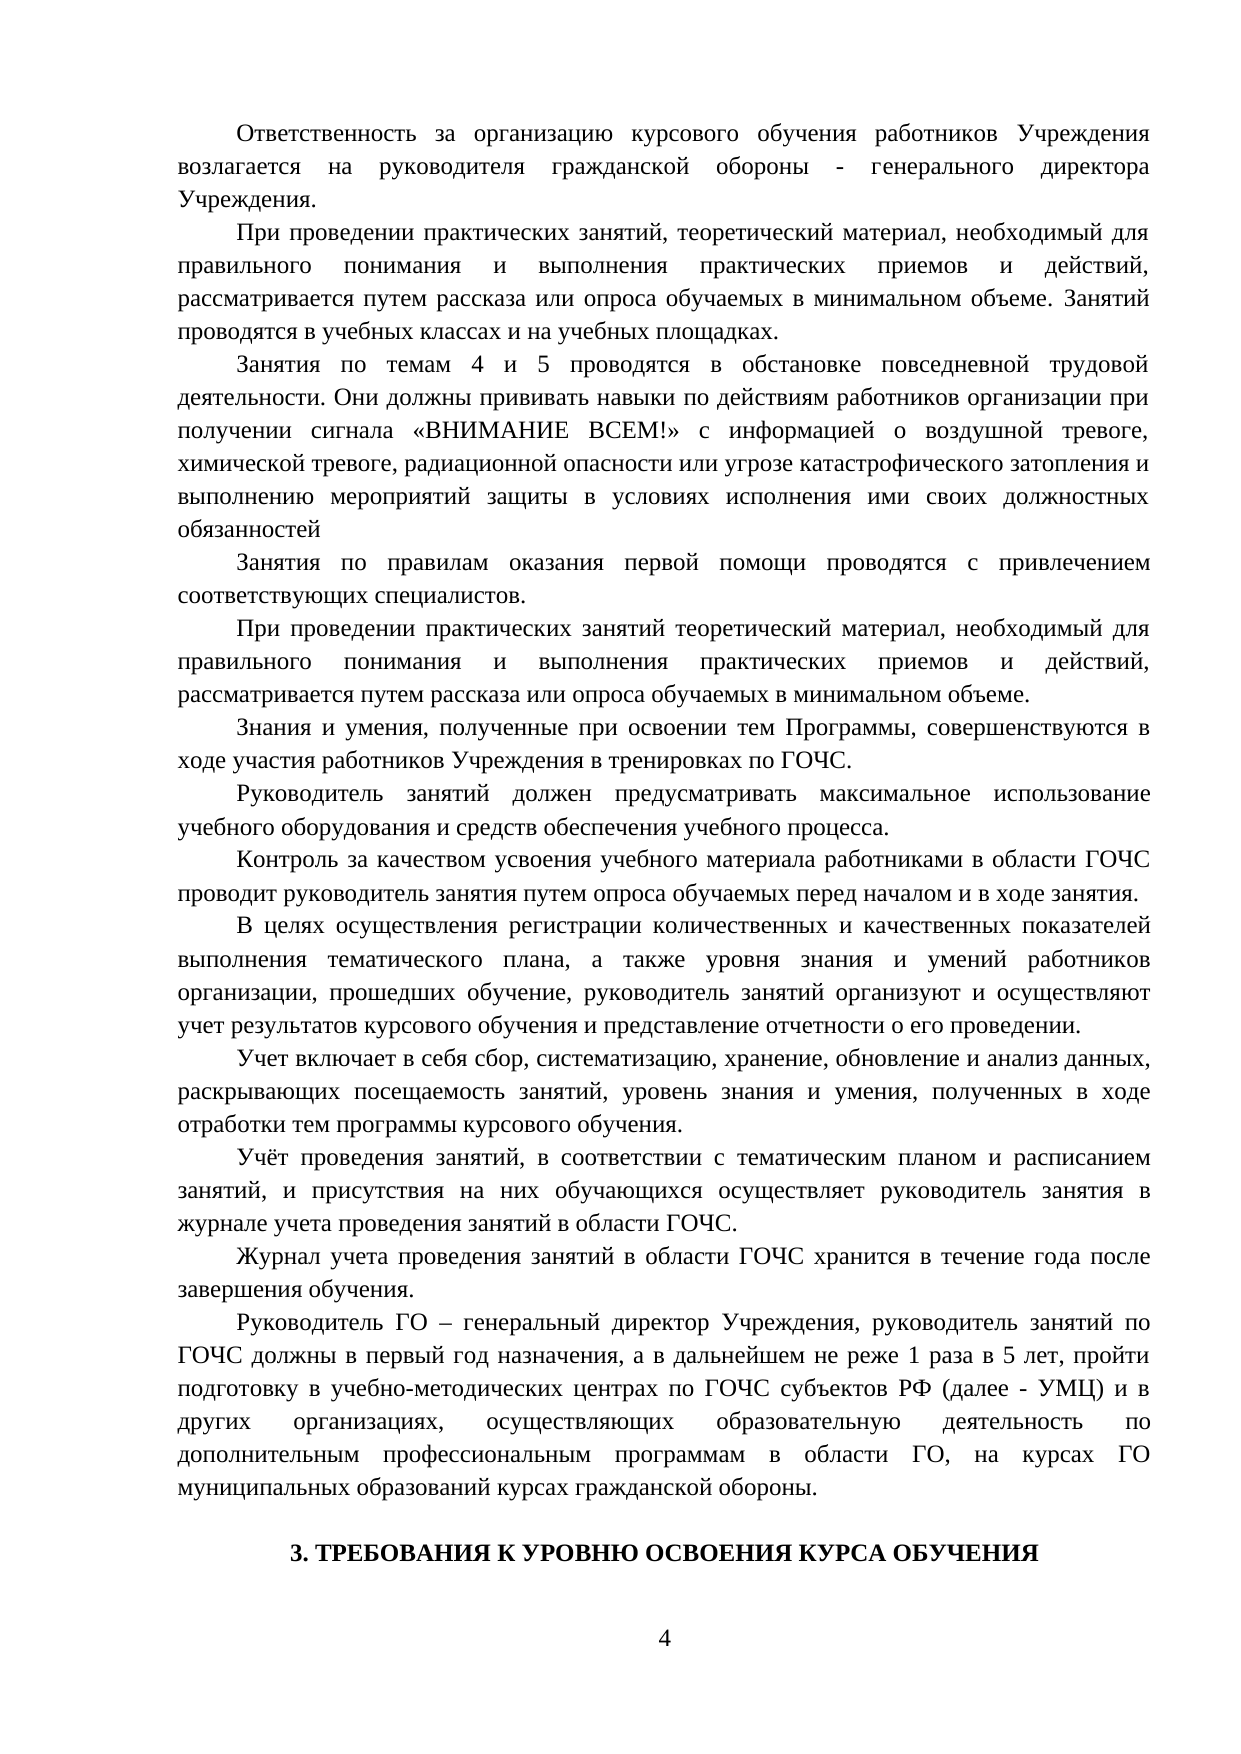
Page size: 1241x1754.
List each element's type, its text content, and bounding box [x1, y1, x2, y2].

text Учет включает в себя сбор, систематизацию, хранение, обновление и анализ данных, раскрывающих посещаемость занятий, уровень знания и умения, полученных в ходе отработки тем программы курсового обучения. [177, 1043, 1152, 1137]
text В целях осуществления регистрации количественных и качественных показателей выполнения тематического плана, а также уровня знания и умений работников организации, прошедших обучение, руководитель занятий организуют и осуществляют учет результатов курсового обучения и представление отчетности о его проведении. [177, 911, 1152, 1038]
text Знания и умения, полученные при освоении тем Программы, совершенствуются в ходе участия работников Учреждения в тренировках по ГОЧС. [177, 712, 1151, 774]
text Контроль за качеством усвоения учебного материала работниками в области ГОЧС проводит руководитель занятия путем опроса обучаемых перед началом и в ходе занятия. [177, 844, 1152, 906]
text При проведении практических занятий, теоретический материал, необходимый для правильного понимания и выполнения практических приемов и действий, рассматривается путем рассказа или опроса обучаемых в минимальном объеме. Занятий проводятся в учебных классах и на учебных площадках. [177, 217, 1150, 345]
text Учёт проведения занятий, в соответствии с тематическим планом и расписанием занятий, и присутствия на них обучающихся осуществляет руководитель занятия в журнале учета проведения занятий в области ГОЧС. [177, 1142, 1152, 1237]
text При проведении практических занятий теоретический материал, необходимый для правильного понимания и выполнения практических приемов и действий, рассматривается путем рассказа или опроса обучаемых в минимальном объеме. [177, 613, 1151, 708]
text Занятия по правилам оказания первой помощи проводятся с привлечением соответствующих специалистов. [177, 547, 1152, 609]
text Занятия по темам 4 и 5 проводятся в обстановке повседневной трудовой деятельности. Они должны прививать навыки по действиям работников организации при получении сигнала «ВНИМАНИЕ ВСЕМ!» с информацией о воздушной тревоге, химической тревоге, радиационной опасности или угрозе катастрофического затопления и выполнению мероприятий защиты в условиях исполнения ими своих должностных обязанностей [177, 349, 1150, 543]
text Руководитель занятий должен предусматривать максимальное использование учебного оборудования и средств обеспечения учебного процесса. [177, 778, 1152, 840]
text Журнал учета проведения занятий в области ГОЧС хранится в течение года после завершения обучения. [177, 1241, 1152, 1303]
text Руководитель ГО – генеральный директор Учреждения, руководитель занятий по ГОЧС должны в первый год назначения, а в дальнейшем не реже 1 раза в 5 лет, пройти подготовку в учебно-методических центрах по ГОЧС субъектов РФ (далее - УМЦ) и в других организациях, осуществляющих образовательную деятельность по дополнительным профессиональным программам в области ГО, на курсах ГО муниципальных образований курсах гражданской обороны. [177, 1307, 1152, 1501]
text 3. ТРЕБОВАНИЯ К УРОВНЮ ОСВОЕНИЯ КУРСА ОБУЧЕНИЯ [177, 1538, 1152, 1567]
text Ответственность за организацию курсового обучения работников Учреждения возлагается на руководителя гражданской обороны - генерального директора Учреждения. [177, 118, 1150, 213]
